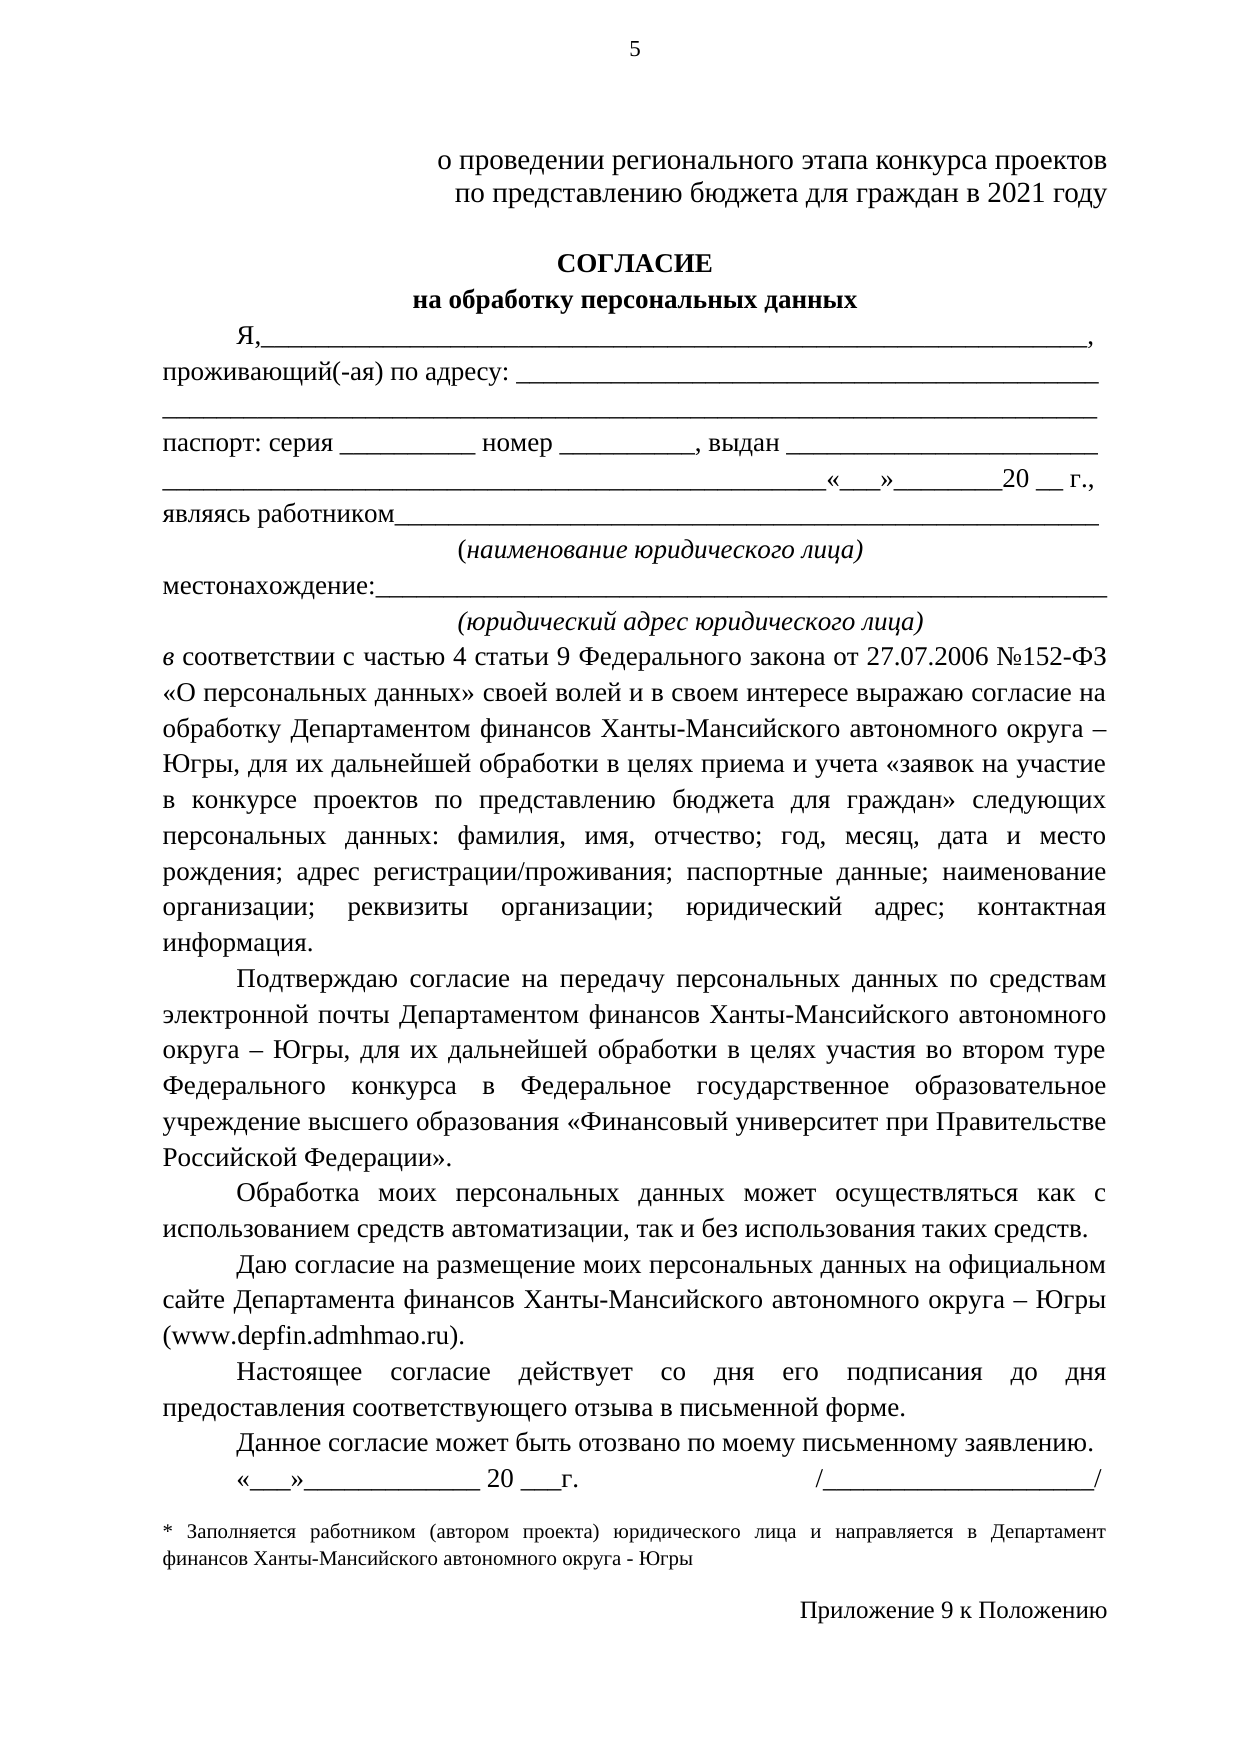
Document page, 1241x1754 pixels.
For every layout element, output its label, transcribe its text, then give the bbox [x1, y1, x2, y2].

text «___»_____________ 20 ___г. /____________________/ [162, 1462, 1107, 1493]
text СОГЛАСИЕ [162, 247, 1107, 278]
text паспорт: серия __________ номер __________, выдан _______________________ [162, 426, 1107, 457]
text _____________________________________________________________________ [162, 390, 1107, 421]
text на обработку персональных данных [162, 283, 1107, 314]
text * Заполняется работником (автором проекта) юридического лица и направляется в Департамент финансов Ханты-Мансийского автономного округа - Югры [162, 1519, 1107, 1570]
text проживающий(-ая) по адресу: ___________________________________________ [162, 354, 1107, 386]
text являясь работником____________________________________________________ [162, 497, 1107, 529]
text (наименование юридического лица) [162, 533, 1107, 564]
text о проведении регионального этапа конкурса проектов [162, 142, 1107, 175]
text Я,_____________________________________________________________, [162, 319, 1107, 350]
text в соответствии с частью 4 статьи 9 Федерального закона от 27.07.2006 №152-ФЗ «О персональных данных» своей волей и в своем интересе выражаю согласие на обработку Департаментом финансов Ханты-Мансийского автономного округа – Югры, для их дальнейшей обработки в целях приема и учета «заявок на участие в конкурсе проектов по представлению бюджета для граждан» следующих персональных данных: фамилия, имя, отчество; год, месяц, дата и место рождения; адрес регистрации/проживания; паспортные данные; наименование организации; реквизиты организации; юридический адрес; контактная информация. [162, 640, 1107, 957]
text _________________________________________________«___»________20 __ г., [162, 462, 1107, 493]
text Подтверждаю согласие на передачу персональных данных по средствам электронной почты Департаментом финансов Ханты-Мансийского автономного округа – Югры, для их дальнейшей обработки в целях участия во втором туре Федерального конкурса в Федеральное государственное образовательное учреждение высшего образования «Финансовый университет при Правительстве Российской Федерации». [162, 962, 1107, 1172]
text Даю согласие на размещение моих персональных данных на официальном сайте Департамента финансов Ханты-Мансийского автономного округа – Югры (www.depfin.admhmao.ru). [162, 1248, 1107, 1350]
text Обработка моих персональных данных может осуществляться как с использованием средств автоматизации, так и без использования таких средств. [162, 1176, 1107, 1243]
text (юридический адрес юридического лица) [384, 605, 1107, 636]
text Данное согласие может быть отозвано по моему письменному заявлению. [162, 1426, 1107, 1458]
text местонахождение:______________________________________________________ [162, 569, 1107, 600]
text по представлению бюджета для граждан в 2021 году [162, 175, 1107, 209]
text Настоящее согласие действует со дня его подписания до дня предоставления соответствующего отзыва в письменной форме. [162, 1355, 1107, 1422]
text Приложение 9 к Положению [162, 1595, 1107, 1623]
